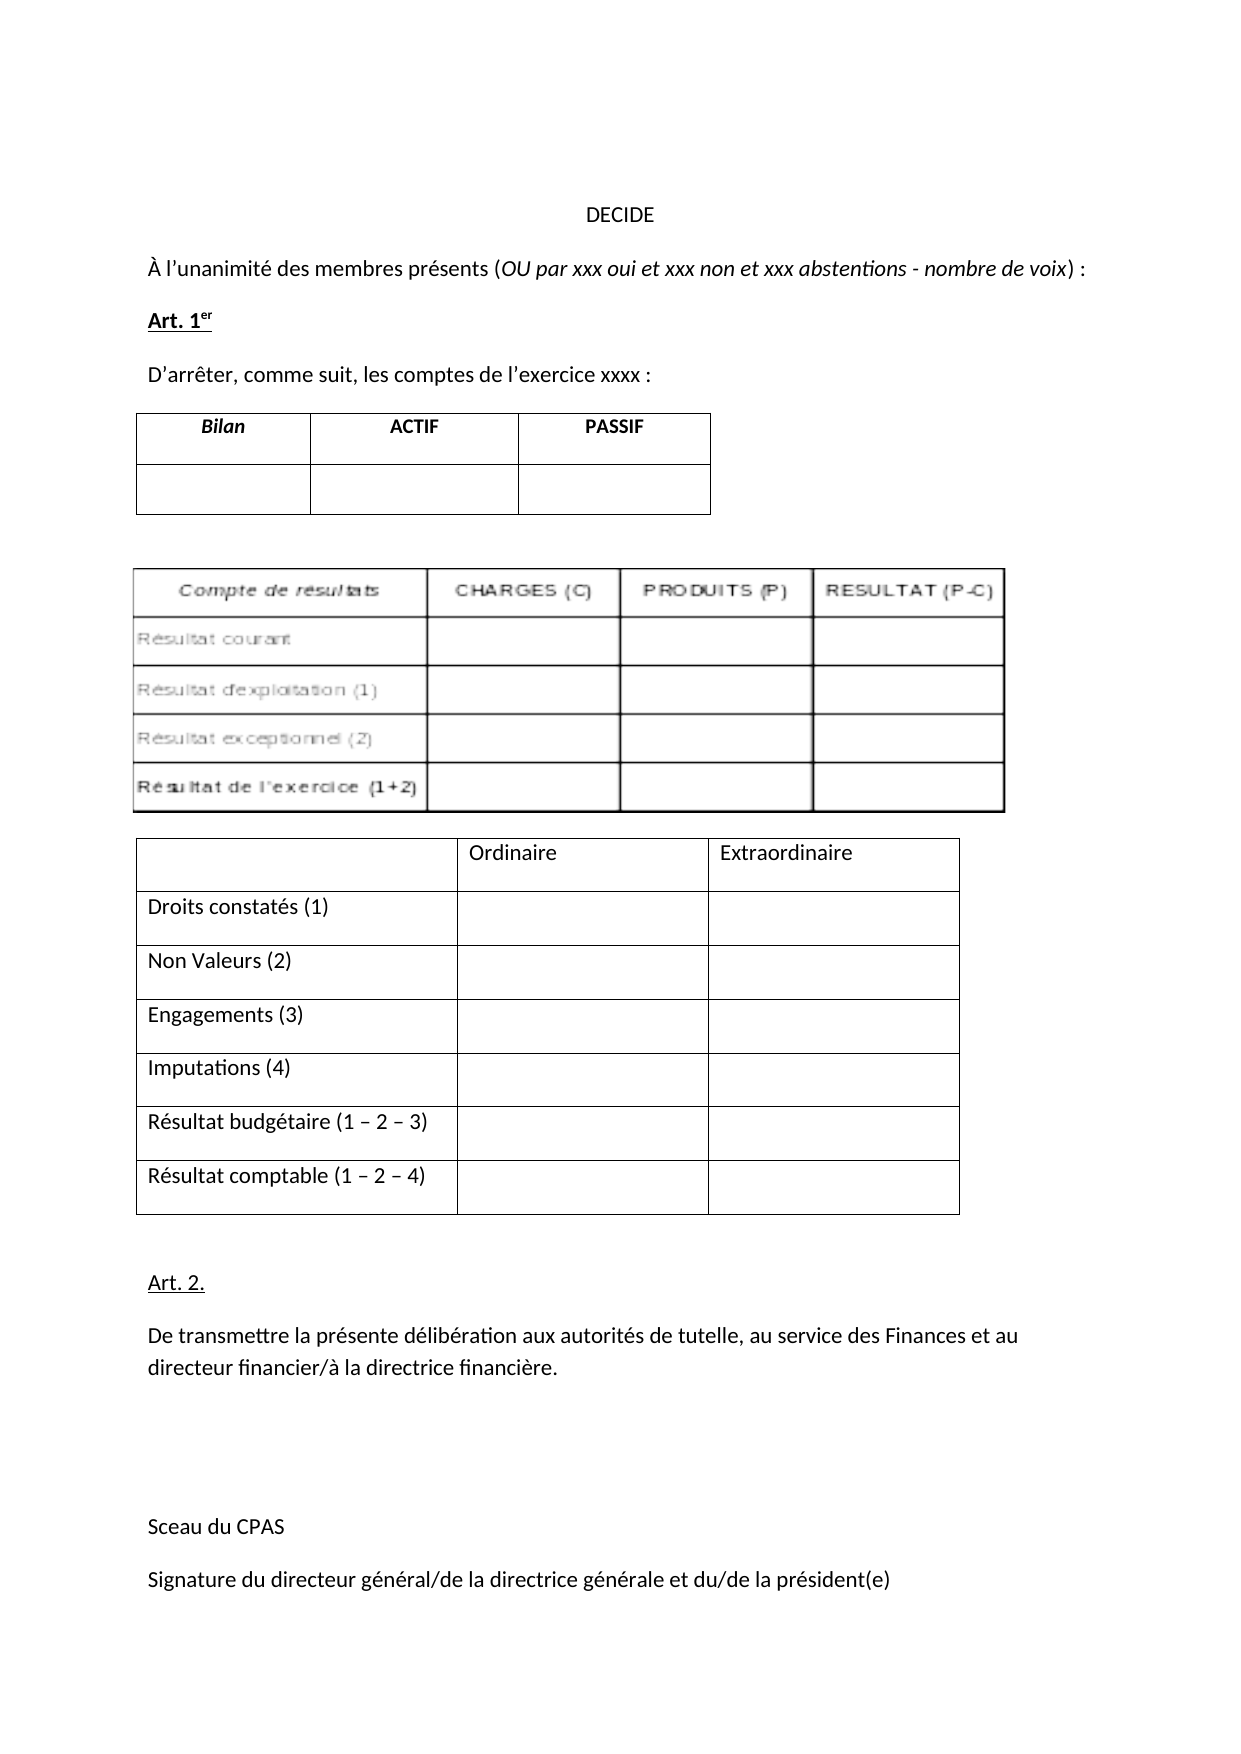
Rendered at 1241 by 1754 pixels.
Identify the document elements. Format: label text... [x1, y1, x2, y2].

table_cell [709, 892, 959, 945]
table_header Extraordinaire [709, 839, 959, 891]
text Sceau du CPAS [148, 1512, 1093, 1540]
text À l’unanimité des membres présents (OU par xxx oui et xxx non et xxx abstentions - nombre de voix) : [148, 254, 1093, 282]
table_cell Engagements (3) [137, 1000, 457, 1052]
text De transmettre la présente délibération aux autorités de tutelle, au service des Finances et au directeur financier/à la directrice financière. [148, 1321, 1093, 1381]
table_cell [519, 465, 710, 514]
table_cell [458, 1161, 708, 1214]
table_cell [709, 946, 959, 999]
table_cell [458, 1000, 708, 1052]
table_cell [458, 1054, 708, 1106]
table_cell Droits constatés (1) [137, 892, 457, 945]
text Art. 2. [148, 1268, 1093, 1296]
table_header Ordinaire [458, 839, 708, 891]
table_cell [137, 465, 310, 514]
table_cell [709, 1161, 959, 1214]
table_header [137, 839, 457, 891]
table_cell [709, 1000, 959, 1052]
table_cell Résultat comptable (1 – 2 – 4) [137, 1161, 457, 1214]
text Signature du directeur général/de la directrice générale et du/de la président(e) [148, 1565, 1093, 1593]
table_cell Non Valeurs (2) [137, 946, 457, 999]
table_cell [311, 465, 518, 514]
text DECIDE [148, 201, 1093, 229]
table_cell Résultat budgétaire (1 – 2 – 3) [137, 1107, 457, 1160]
table_cell [709, 1107, 959, 1160]
table_cell [458, 1107, 708, 1160]
table_header ACTIF [311, 414, 518, 463]
table_header Bilan [137, 414, 310, 463]
table_cell Imputations (4) [137, 1054, 457, 1106]
table_header PASSIF [519, 414, 710, 463]
text D’arrêter, comme suit, les comptes de l’exercice xxxx : [148, 360, 1093, 388]
table_cell [709, 1054, 959, 1106]
text Art. 1er [148, 307, 1093, 335]
table_cell [458, 946, 708, 999]
table_cell [458, 892, 708, 945]
